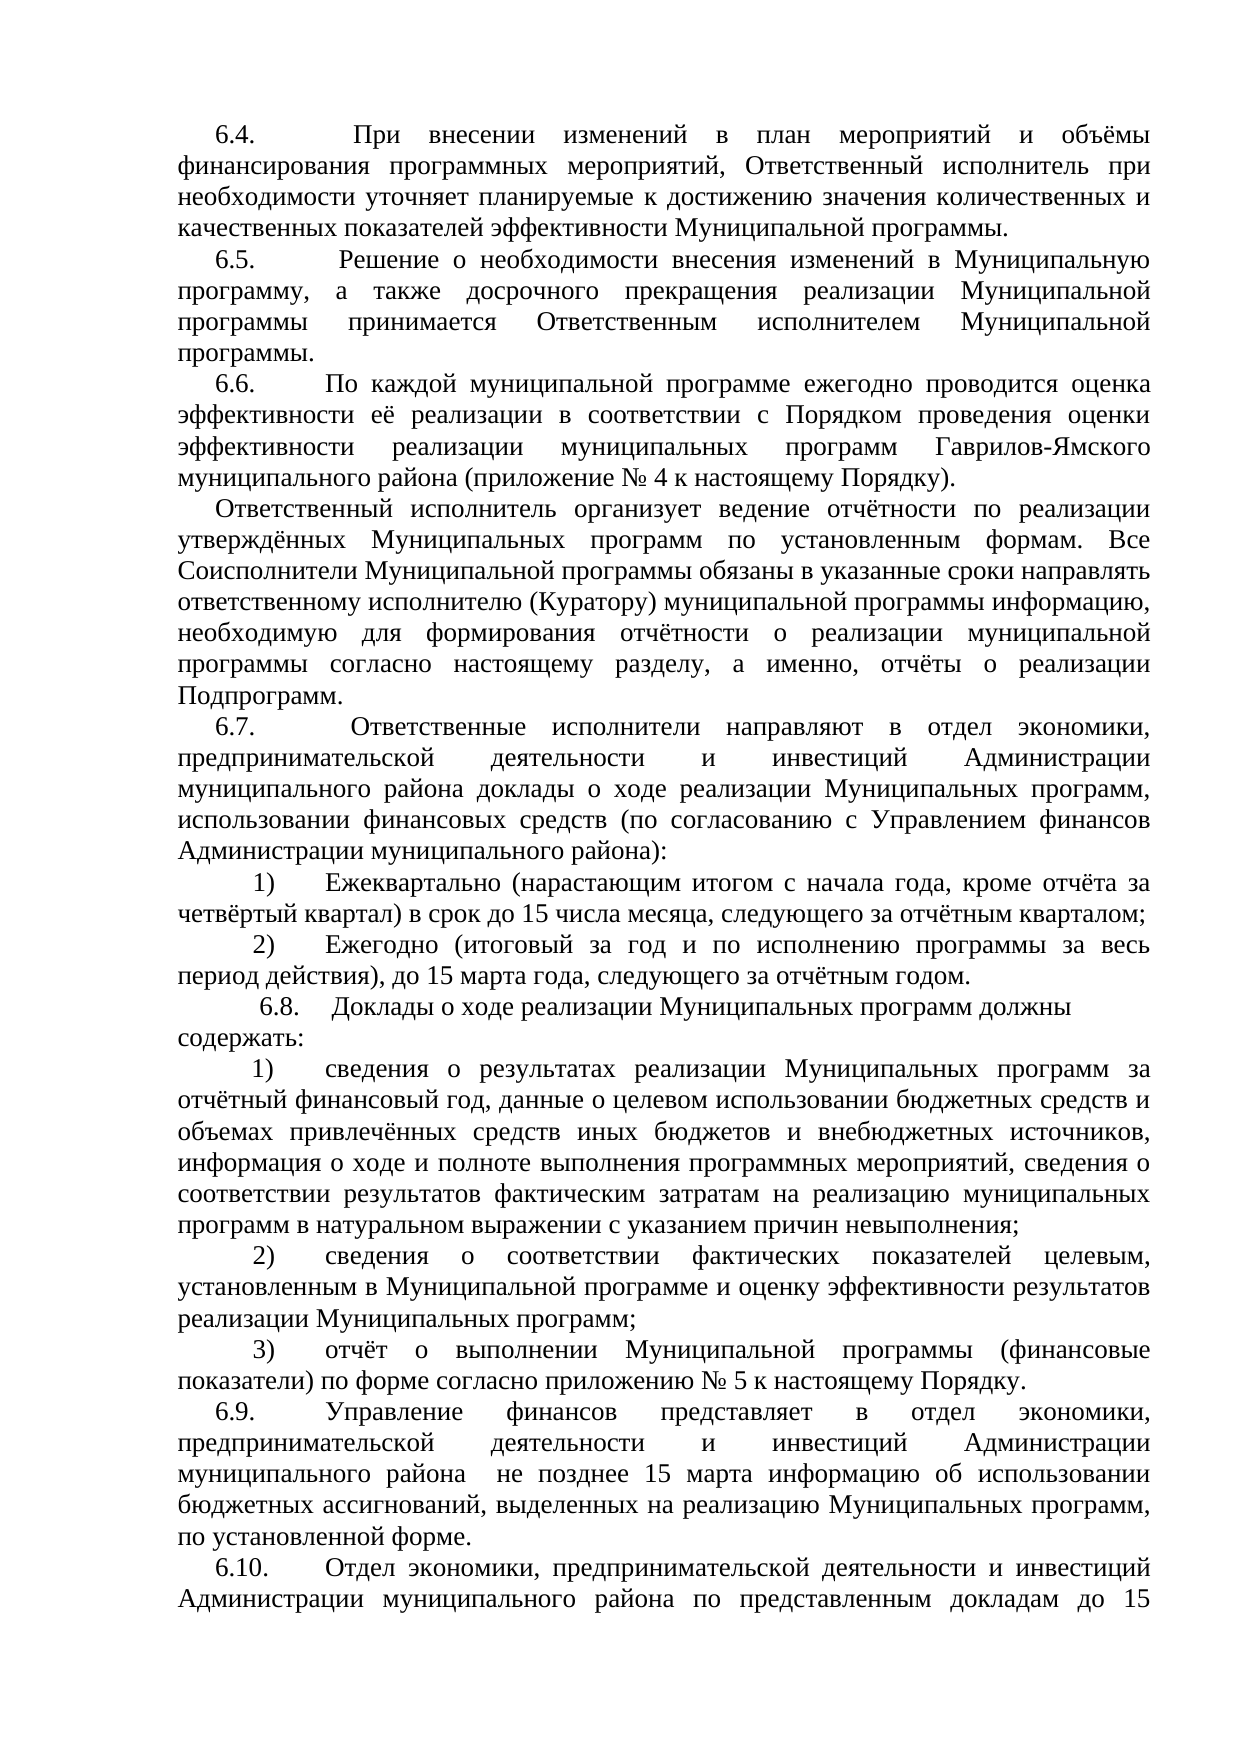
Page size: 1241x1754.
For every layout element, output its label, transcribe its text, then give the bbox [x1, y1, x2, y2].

list отчёт о выполнении Муниципальной программы (финансовые показатели) по форме согласно приложению № 5 к настоящему Порядку. [177, 1333, 1152, 1395]
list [177, 1551, 1152, 1613]
list При внесении изменений в план мероприятий и объёмы финансирования программных мероприятий, Ответственный исполнитель при необходимости уточняет планируемые к достижению значения количественных и качественных показателей эффективности Муниципальной программы. [177, 118, 1152, 243]
list Доклады о ходе реализации Муниципальных программ должны [252, 990, 1152, 1021]
list Ответственные исполнители направляют в отдел экономики, предпринимательской деятельности и инвестиций Администрации муниципального района доклады о ходе реализации Муниципальных программ, использовании финансовых средств (по согласованию с Управлением финансов Администрации муниципального района): [177, 710, 1152, 866]
list сведения о соответствии фактических показателей целевым, установленным в Муниципальной программе и оценку эффективности результатов реализации Муниципальных программ; [177, 1239, 1152, 1333]
list сведения о результатах реализации Муниципальных программ за отчётный финансовый год, данные о целевом использовании бюджетных средств и объемах привлечённых средств иных бюджетов и внебюджетных источников, информация о ходе и полноте выполнения программных мероприятий, сведения о соответствии результатов фактическим затратам на реализацию муниципальных программ в натуральном выражении с указанием причин невыполнения; [177, 1052, 1152, 1239]
list По каждой муниципальной программе ежегодно проводится оценка эффективности её реализации в соответствии с Порядком проведения оценки эффективности реализации муниципальных программ Гаврилов-Ямского муниципального района (приложение № 4 к настоящему Порядку). [177, 367, 1152, 492]
list Ежеквартально (нарастающим итогом с начала года, кроме отчёта за четвёртый квартал) в срок до 15 числа месяца, следующего за отчётным кварталом; [177, 866, 1152, 928]
list содержать: [177, 1021, 1152, 1052]
list Решение о необходимости внесения изменений в Муниципальную программу, а также досрочного прекращения реализации Муниципальной программы принимается Ответственным исполнителем Муниципальной программы. [177, 243, 1152, 367]
list Управление финансов представляет в отдел экономики, предпринимательской деятельности и инвестиций Администрации муниципального района не позднее 15 марта информацию об использовании бюджетных ассигнований, выделенных на реализацию Муниципальных программ, по установленной форме. [177, 1395, 1152, 1551]
list Ежегодно (итоговый за год и по исполнению программы за весь период действия), до 15 марта года, следующего за отчётным годом. [177, 928, 1152, 990]
list Ответственный исполнитель организует ведение отчётности по реализации утверждённых Муниципальных программ по установленным формам. Все Соисполнители Муниципальной программы обязаны в указанные сроки направлять ответственному исполнителю (Куратору) муниципальной программы информацию, необходимую для формирования отчётности о реализации муниципальной программы согласно настоящему разделу, а именно, отчёты о реализации Подпрограмм. [177, 492, 1152, 710]
